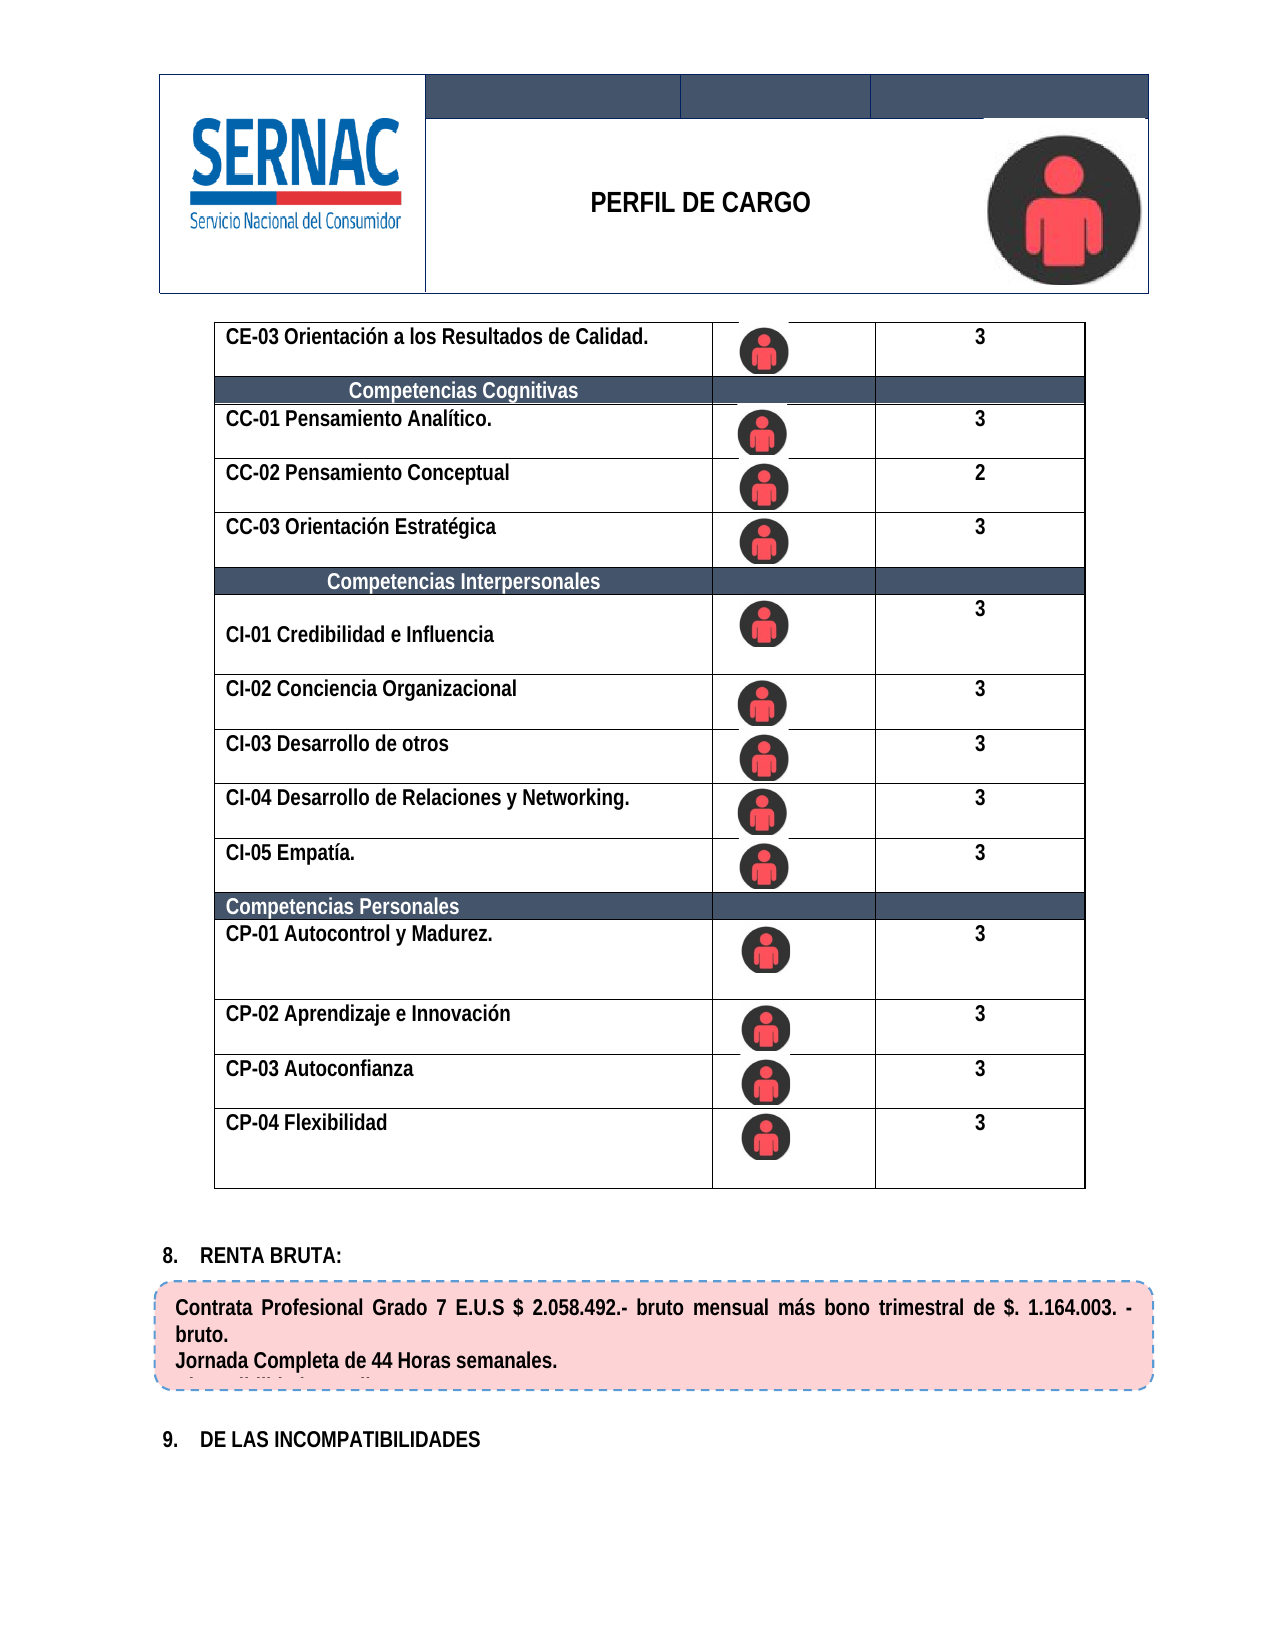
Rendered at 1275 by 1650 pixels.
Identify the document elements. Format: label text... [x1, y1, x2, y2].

table_cell [713, 1000, 875, 1054]
table_cell 3 [876, 1109, 1084, 1188]
table_cell [876, 377, 1084, 403]
table_cell CI-04 Desarrollo de Relaciones y Networking. [215, 784, 712, 837]
table_cell 3 [876, 675, 1084, 728]
table_cell 3 [876, 323, 1084, 376]
table_cell CE-03 Orientación a los Resultados de Calidad. [215, 323, 712, 376]
table_cell CP-03 Autoconfianza [215, 1055, 712, 1108]
table_cell CC-03 Orientación Estratégica [215, 513, 712, 567]
table_cell Competencias Cognitivas [215, 377, 712, 403]
table_cell CI-02 Conciencia Organizacional [215, 675, 712, 728]
table_cell [713, 675, 875, 728]
table_cell [713, 839, 875, 892]
table_cell CC-02 Pensamiento Conceptual [215, 459, 712, 512]
table_cell CI-01 Credibilidad e Influencia [215, 595, 712, 674]
table_cell [713, 568, 875, 594]
table_cell 3 [876, 595, 1084, 674]
table_cell 2 [876, 459, 1084, 512]
table_cell [713, 377, 875, 403]
table_cell [876, 568, 1084, 594]
table_cell [713, 459, 875, 512]
table_cell [713, 513, 875, 567]
table_cell [876, 893, 1084, 919]
table_cell CP-01 Autocontrol y Madurez. [215, 920, 712, 999]
table_cell CI-03 Desarrollo de otros [215, 730, 712, 783]
table_cell CC-01 Pensamiento Analítico. [215, 405, 712, 458]
table_cell 3 [876, 784, 1084, 837]
table_cell Competencias Interpersonales [215, 568, 712, 594]
list DE LAS INCOMPATIBILIDADES [162, 1426, 1137, 1453]
subtitle RENTA BRUTA: [162, 1242, 1137, 1268]
table_cell CI-05 Empatía. [215, 839, 712, 892]
table_cell [713, 1055, 875, 1108]
table_cell [713, 323, 875, 376]
table_cell [713, 920, 875, 999]
table_cell [713, 405, 875, 458]
table_cell 3 [876, 1000, 1084, 1054]
table_cell 3 [876, 405, 1084, 458]
table_cell [713, 595, 875, 674]
table_cell 3 [876, 920, 1084, 999]
table_cell [713, 893, 875, 919]
table_cell [713, 1109, 875, 1188]
picture [185, 103, 407, 246]
table_cell CP-04 Flexibilidad [215, 1109, 712, 1188]
table_cell 3 [876, 1055, 1084, 1108]
table_cell 3 [876, 513, 1084, 567]
table_cell 3 [876, 730, 1084, 783]
table_cell CP-02 Aprendizaje e Innovación [215, 1000, 712, 1054]
table_cell [713, 730, 875, 783]
table_cell 3 [876, 839, 1084, 892]
table_cell Competencias Personales [215, 893, 712, 919]
table_cell [713, 784, 875, 837]
